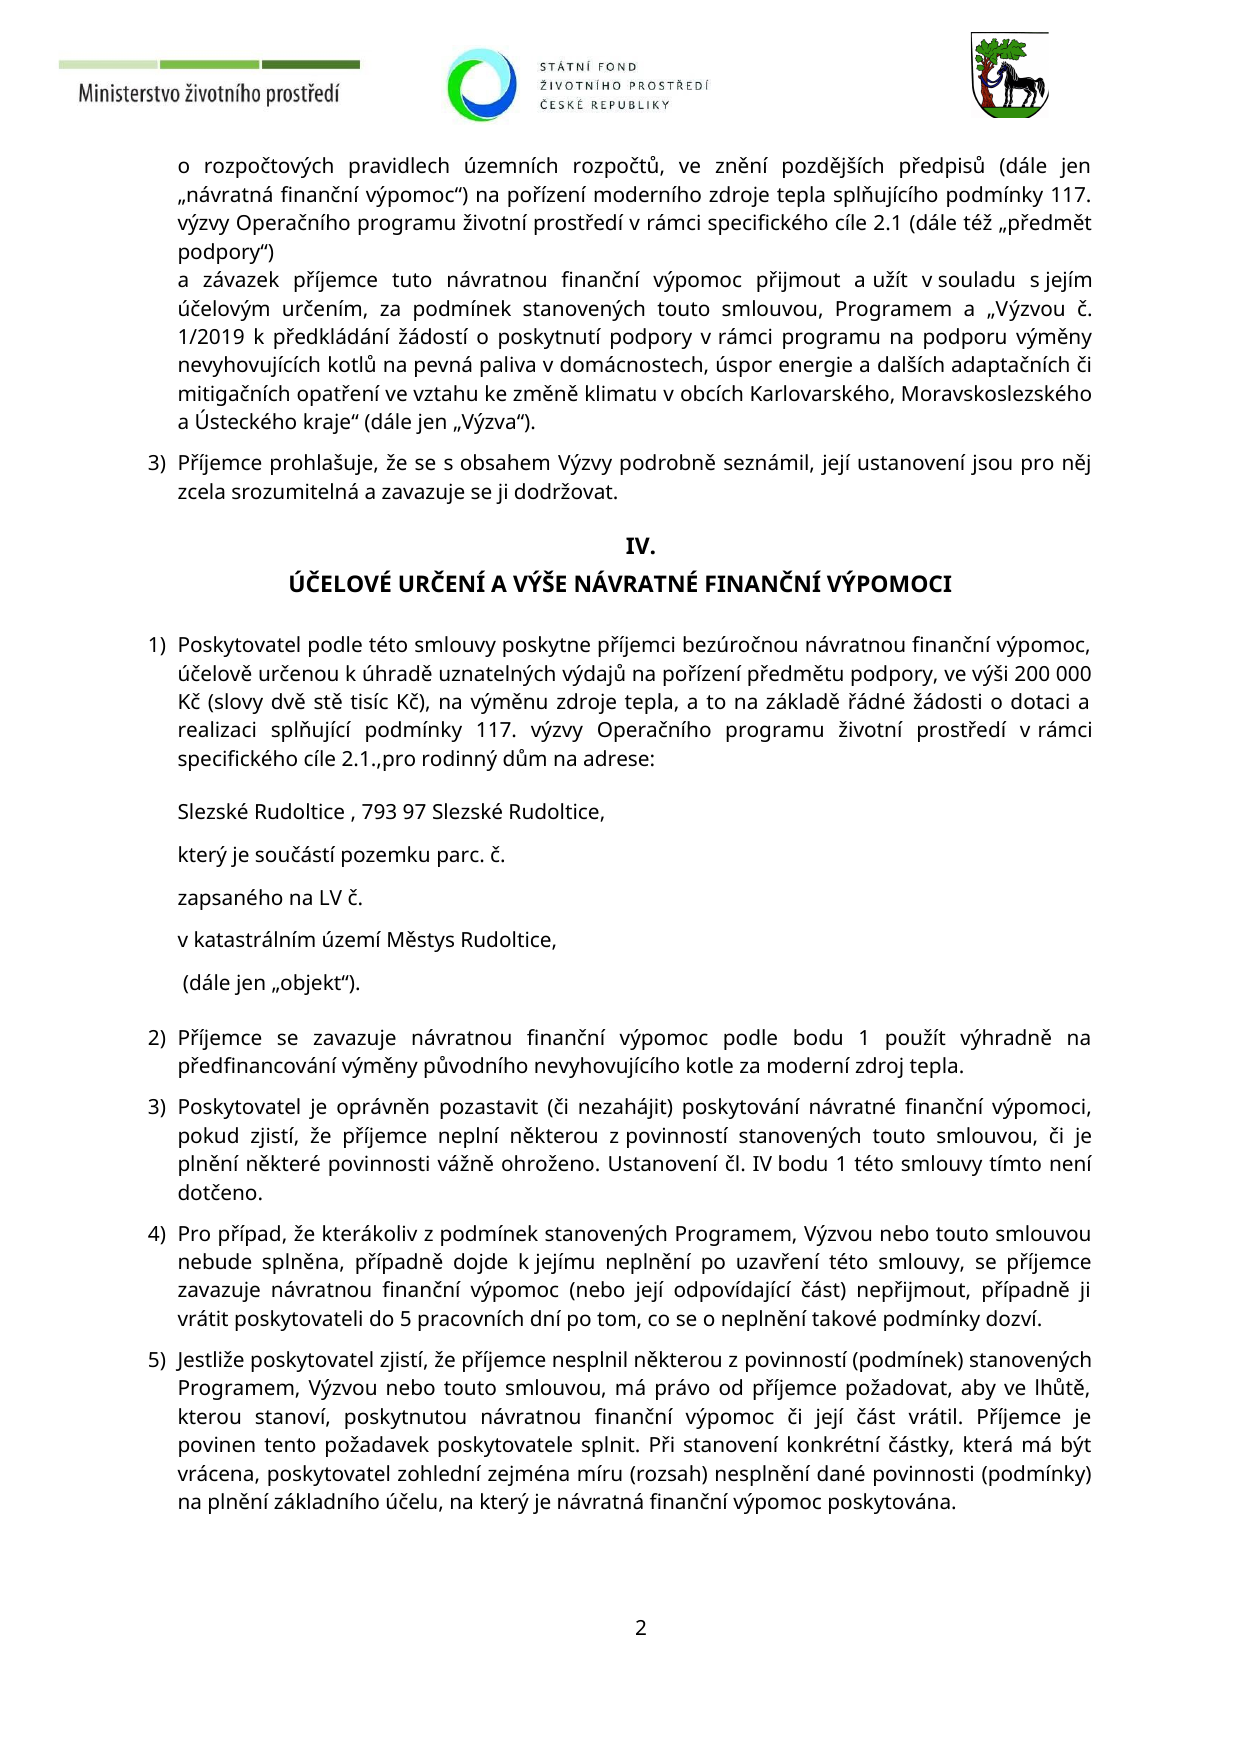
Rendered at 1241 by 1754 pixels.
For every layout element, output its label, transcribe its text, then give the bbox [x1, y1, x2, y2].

list Pro případ, že kterákoliv z podmínek stanovených Programem, Výzvou nebo touto smlouvou nebude splněna, případně dojde k jejímu neplnění po uzavření této smlouvy, se příjemce zavazuje návratnou finanční výpomoc (nebo její odpovídající část) nepřijmout, případně ji vrátit poskytovateli do 5 pracovních dní po tom, co se o neplnění takové podmínky dozví. [148, 1219, 1092, 1332]
picture [970, 32, 1049, 118]
picture [441, 45, 711, 127]
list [148, 152, 1092, 436]
list který je součástí pozemku parc. č. [177, 840, 1092, 868]
list v katastrálním území Městys Rudoltice, [177, 925, 1092, 954]
picture [46, 50, 372, 113]
list Jestliže poskytovatel zjistí, že příjemce nesplnil některou z povinností (podmínek) stanovených Programem, Výzvou nebo touto smlouvou, má právo od příjemce požadovat, aby ve lhůtě, kterou stanoví, poskytnutou návratnou finanční výpomoc či její část vrátil. Příjemce je povinen tento požadavek poskytovatele splnit. Při stanovení konkrétní částky, která má být vrácena, poskytovatel zohlední zejména míru (rozsah) nesplnění dané povinnosti (podmínky) na plnění základního účelu, na který je návratná finanční výpomoc poskytována. [148, 1345, 1092, 1516]
list zapsaného na LV č. [177, 883, 1092, 911]
list Slezské Rudoltice , 793 97 Slezské Rudoltice, [148, 797, 1092, 826]
subtitle IV. ÚČELOVÉ URČENÍ A VÝŠE NÁVRATNÉ FINANČNÍ VÝPOMOCI [148, 530, 1092, 599]
list Poskytovatel podle této smlouvy poskytne příjemci bezúročnou návratnou finanční výpomoc, účelově určenou k úhradě uznatelných výdajů na pořízení předmětu podpory, ve výši 200 000 Kč (slovy dvě stě tisíc Kč), na výměnu zdroje tepla, a to na základě řádné žádosti o dotaci a realizaci splňující podmínky 117. výzvy Operačního programu životní prostředí v rámci specifického cíle 2.1.,pro rodinný dům na adrese: [148, 630, 1092, 772]
list Poskytovatel je oprávněn pozastavit (či nezahájit) poskytování návratné finanční výpomoci, pokud zjistí, že příjemce neplní některou z povinností stanovených touto smlouvou, či je plnění některé povinnosti vážně ohroženo. Ustanovení čl. IV bodu 1 této smlouvy tímto není dotčeno. [148, 1092, 1092, 1206]
list (dále jen „objekt“). [177, 968, 1092, 996]
list Příjemce prohlašuje, že se s obsahem Výzvy podrobně seznámil, její ustanovení jsou pro něj zcela srozumitelná a zavazuje se ji dodržovat. [148, 448, 1092, 505]
list Příjemce se zavazuje návratnou finanční výpomoc podle bodu 1 použít výhradně na předfinancování výměny původního nevyhovujícího kotle za moderní zdroj tepla. [148, 1023, 1092, 1080]
